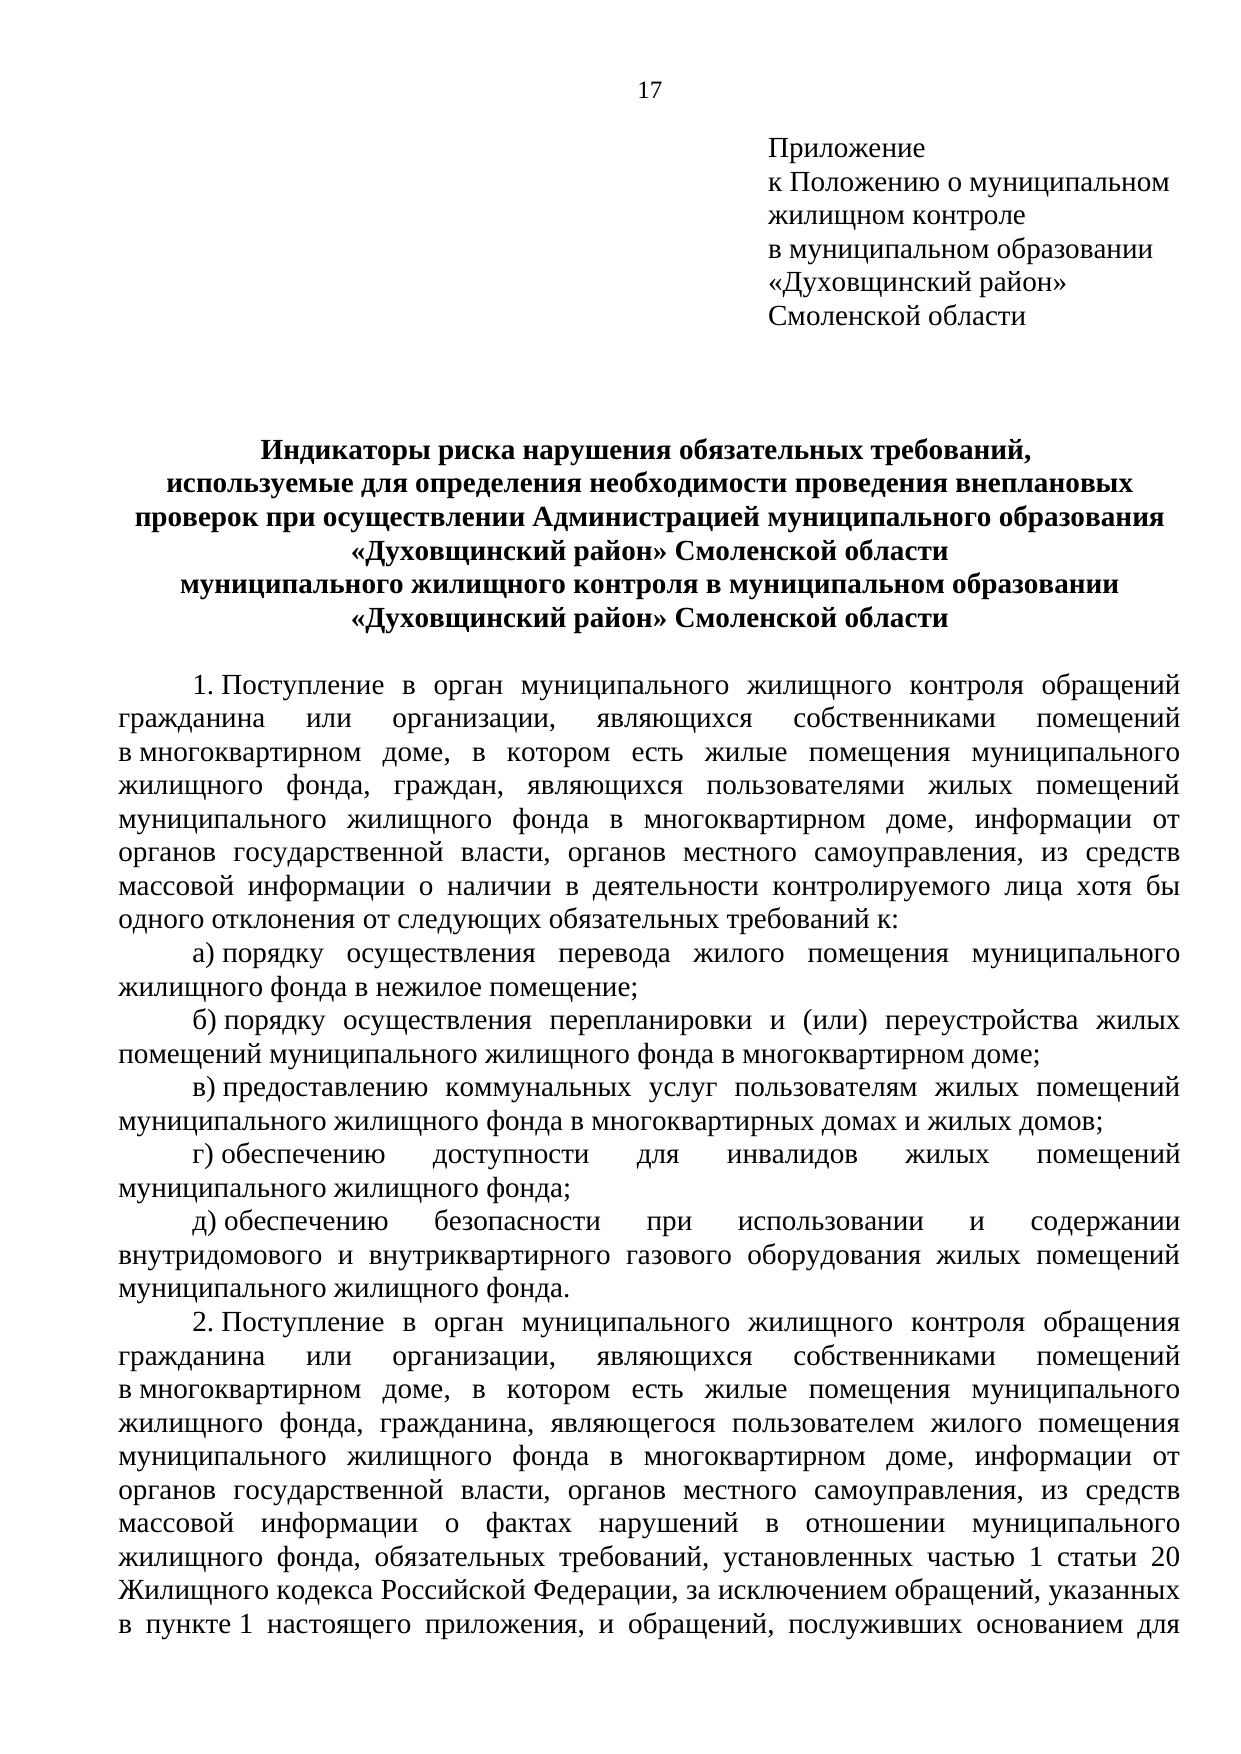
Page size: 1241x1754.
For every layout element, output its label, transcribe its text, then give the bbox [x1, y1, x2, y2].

text д) обеспечению безопасности при использовании и содержании внутридомового и внутриквартирного газового оборудования жилых помещений муниципального жилищного фонда. [118, 1203, 1181, 1304]
text б) порядку осуществления перепланировки и (или) переустройства жилых помещений муниципального жилищного фонда в многоквартирном доме; [118, 1002, 1181, 1069]
title Индикаторы риска нарушения обязательных требований, используемые для определения необходимости проведения внеплановых [118, 432, 1181, 499]
text а) порядку осуществления перевода жилого помещения муниципального жилищного фонда в нежилое помещение; [118, 935, 1181, 1002]
text к Положению о муниципальном жилищном контроле в муниципальном образовании «Духовщинский район» Смоленской области [768, 164, 1181, 331]
text Приложение [768, 130, 1181, 164]
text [118, 1304, 1181, 1639]
text г) обеспечению доступности для инвалидов жилых помещений муниципального жилищного фонда; [118, 1136, 1181, 1203]
title проверок при осуществлении Администрацией муниципального образования «Духовщинский район» Смоленской области [118, 499, 1181, 566]
text муниципального жилищного контроля в муниципальном образовании «Духовщинский район» Смоленской области [118, 566, 1181, 633]
text в) предоставлению коммунальных услуг пользователям жилых помещений муниципального жилищного фонда в многоквартирных домах и жилых домов; [118, 1069, 1181, 1136]
text 1. Поступление в орган муниципального жилищного контроля обращений гражданина или организации, являющихся собственниками помещений в многоквартирном доме, в котором есть жилые помещения муниципального жилищного фонда, граждан, являющихся пользователями жилых помещений муниципального жилищного фонда в многоквартирном доме, информации от органов государственной власти, органов местного самоуправления, из средств массовой информации о наличии в деятельности контролируемого лица хотя бы одного отклонения от следующих обязательных требований к: [118, 667, 1181, 935]
